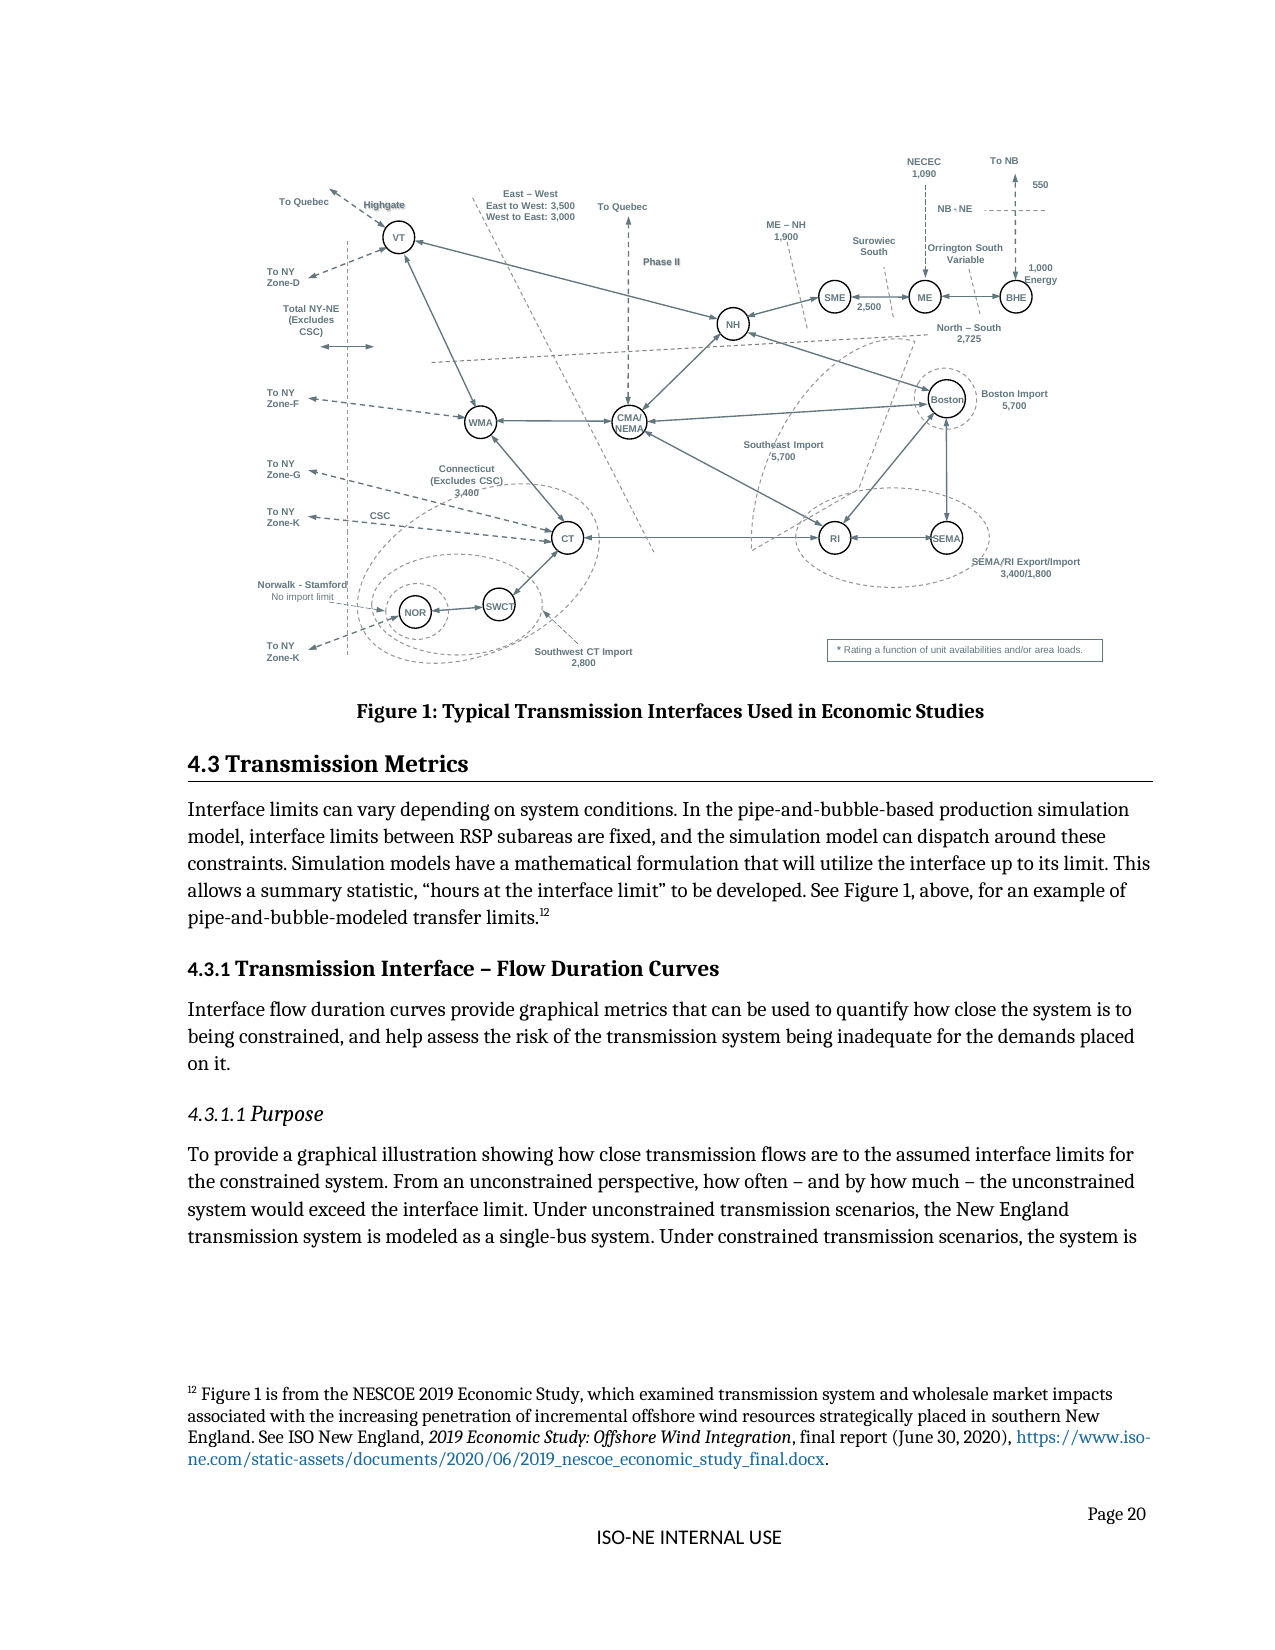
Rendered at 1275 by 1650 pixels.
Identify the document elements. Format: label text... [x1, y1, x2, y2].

text Figure 1: Typical Transmission Interfaces Used in Economic Studies [187, 699, 1153, 723]
subtitle Purpose [187, 1100, 1153, 1127]
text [187, 1140, 1153, 1275]
subtitle Transmission Interface – Flow Duration Curves [187, 954, 1153, 982]
text Interface flow duration curves provide graphical metrics that can be used to quantify how close the system is to being constrained, and help assess the risk of the transmission system being inadequate for the demands placed on it. [187, 994, 1153, 1075]
text Interface limits can vary depending on system conditions. In the pipe-and-bubble-based production simulation model, interface limits between RSP subareas are fixed, and the simulation model can dispatch around these constraints. Simulation models have a mathematical formulation that will utilize the interface up to its limit. This allows a summary statistic, “hours at the interface limit” to be developed. See Figure 1, above, for an example of pipe-and-bubble-modeled transfer limits. [187, 794, 1153, 929]
subtitle Transmission Metrics [187, 748, 1153, 782]
